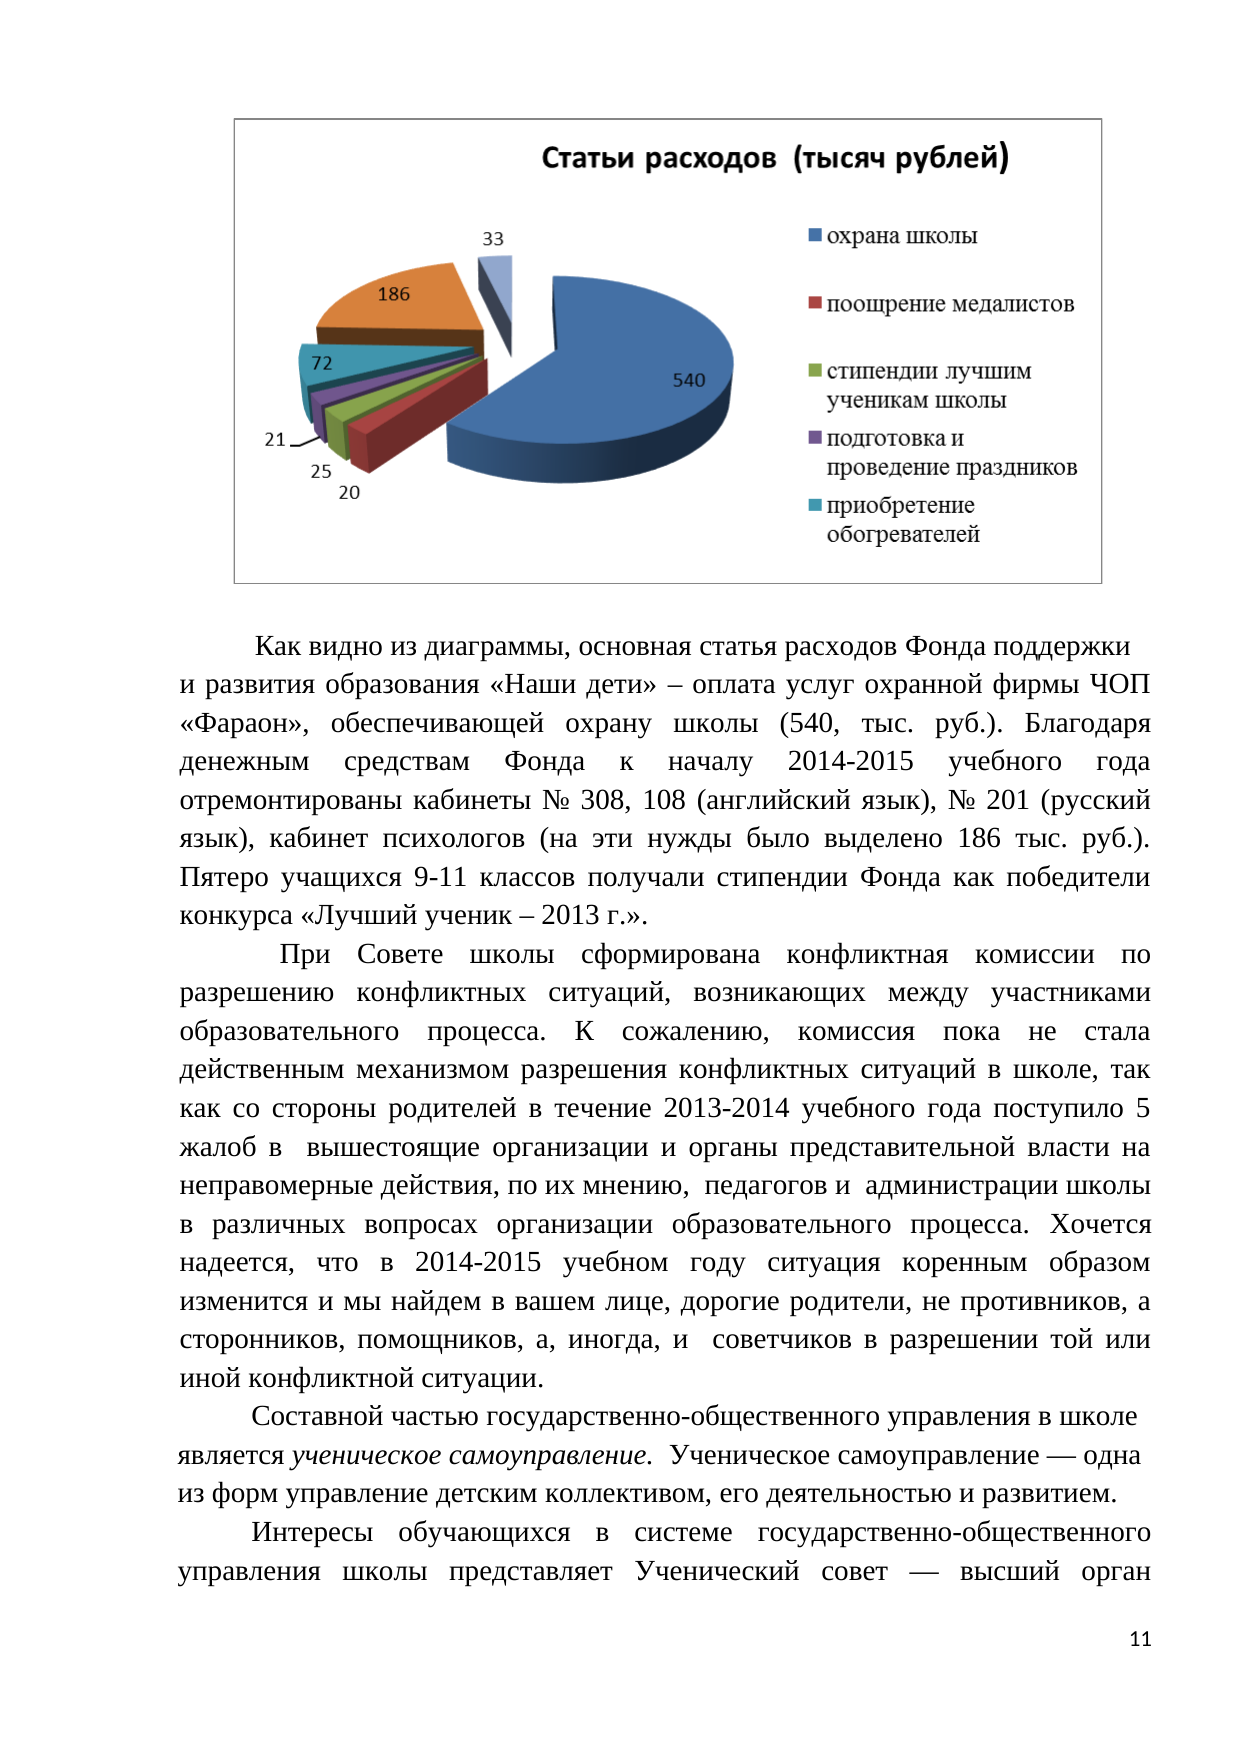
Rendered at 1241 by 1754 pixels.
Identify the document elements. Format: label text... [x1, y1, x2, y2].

text Как видно из диаграммы, основная статья расходов Фонда поддержки [177, 627, 1152, 660]
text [177, 1513, 1152, 1624]
text При Совете школы сформирована конфликтная комиссии по разрешению конфликтных ситуаций, возникающих между участниками образовательного процесса. К сожалению, комиссия пока не стала действенным механизмом разрешения конфликтных ситуаций в школе, так как со стороны родителей в течение 2013-2014 учебного года поступило 5 жалоб в вышестоящие организации и органы представительной власти на неправомерные действия, по их мнению, педагогов и администрации школы в различных вопросах организации образовательного процесса. Хочется надеется, что в 2014-2015 учебном году ситуация коренным образом изменится и мы найдем в вашем лице, дорогие родители, не противников, а сторонников, помощников, а, иногда, и советчиков в разрешении той или иной конфликтной ситуации. [179, 935, 1152, 1393]
text Составной частью государственно-общественного управления в школе является ученическое самоуправление. Ученическое самоуправление — одна из форм управление детским коллективом, его деятельностью и развитием. [177, 1398, 1152, 1508]
text и развития образования «Наши дети» – оплата услуг охранной фирмы ЧОП «Фараон», обеспечивающей охрану школы (540, тыс. руб.). Благодаря денежным средствам Фонда к началу 2014-2015 учебного года отремонтированы кабинеты № 308, 108 (английский язык), № 201 (русский язык), кабинет психологов (на эти нужды было выделено 186 тыс. руб.). Пятеро учащихся 9-11 классов получали стипендии Фонда как победители конкурса «Лучший ученик – 2013 г.». [179, 665, 1152, 930]
